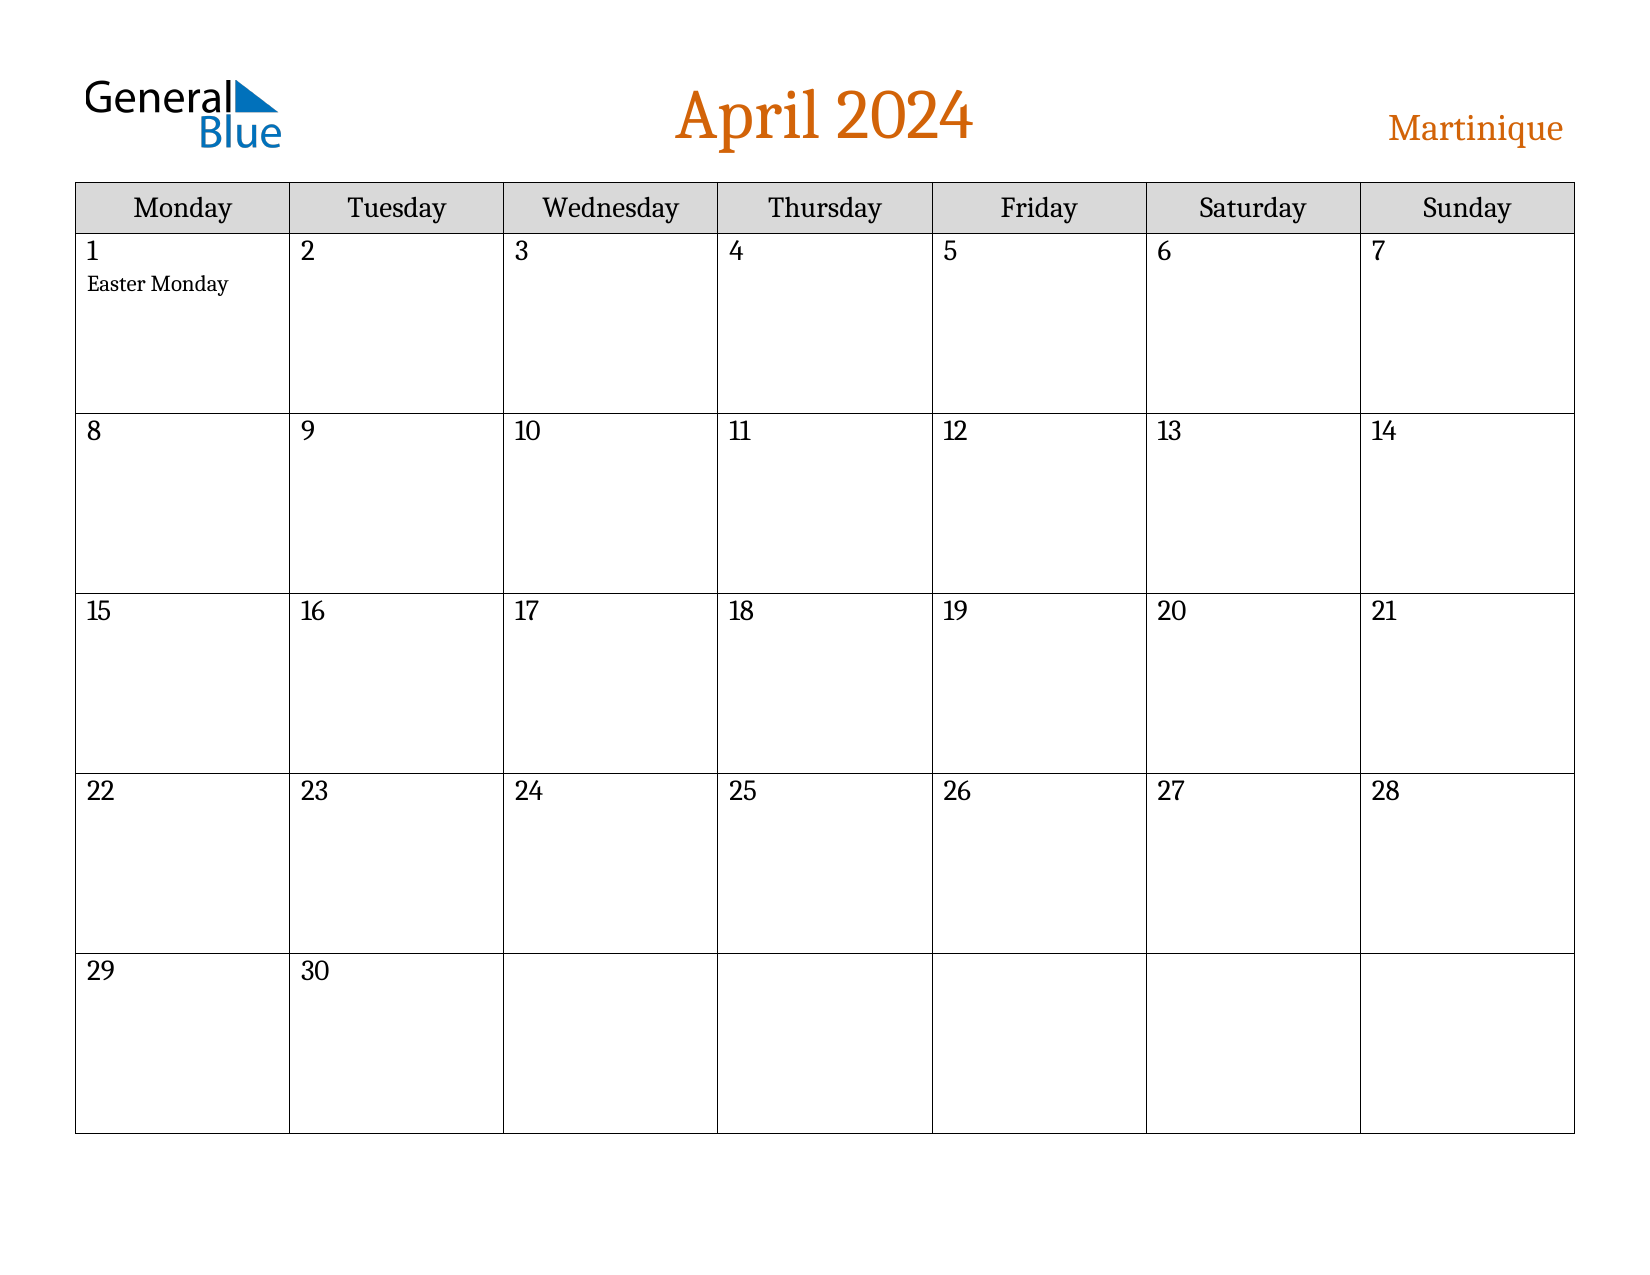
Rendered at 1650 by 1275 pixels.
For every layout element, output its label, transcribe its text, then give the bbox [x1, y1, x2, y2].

table_cell Sunday [1361, 183, 1574, 233]
table_cell [76, 450, 289, 593]
table_cell [290, 810, 503, 953]
table_cell Friday [933, 183, 1146, 233]
table_cell [933, 450, 1146, 593]
table_header [76, 75, 503, 182]
table_cell [1147, 450, 1360, 593]
table_cell [76, 990, 289, 1133]
table_cell [718, 954, 932, 990]
table_cell [290, 270, 503, 413]
table_cell 10 [504, 414, 717, 450]
table_cell 5 [933, 234, 1146, 270]
picture [86, 80, 281, 148]
table_cell [718, 630, 932, 773]
table_cell 7 [1361, 234, 1574, 270]
table_cell [504, 990, 717, 1133]
table_cell Monday [76, 183, 289, 233]
table_cell [1361, 630, 1574, 773]
table_cell 30 [290, 954, 503, 990]
table_cell Easter Monday [76, 270, 289, 413]
table_cell 6 [1147, 234, 1360, 270]
table_cell [1147, 270, 1360, 413]
table_cell [1361, 450, 1574, 593]
table_cell 15 [76, 594, 289, 630]
table_cell Thursday [718, 183, 932, 233]
table_cell 8 [76, 414, 289, 450]
table_cell 24 [504, 774, 717, 810]
table_cell [933, 270, 1146, 413]
table_cell [1361, 270, 1574, 413]
table_cell [504, 810, 717, 953]
table_cell [1147, 954, 1360, 990]
table_cell [290, 450, 503, 593]
table_cell Saturday [1147, 183, 1360, 233]
table_cell 13 [1147, 414, 1360, 450]
table_cell [290, 990, 503, 1133]
table_cell [718, 810, 932, 953]
table_cell [504, 450, 717, 593]
table_cell 25 [718, 774, 932, 810]
table_cell 1 [76, 234, 289, 270]
table_cell 12 [933, 414, 1146, 450]
table_cell [504, 270, 717, 413]
table_cell 17 [504, 594, 717, 630]
table_cell [933, 810, 1146, 953]
table_cell 27 [1147, 774, 1360, 810]
table_cell 9 [290, 414, 503, 450]
table_cell [1361, 810, 1574, 953]
table_cell Tuesday [290, 183, 503, 233]
table_cell 18 [718, 594, 932, 630]
table_cell 19 [933, 594, 1146, 630]
table_cell [76, 630, 289, 773]
table_cell 11 [718, 414, 932, 450]
table_cell 2 [290, 234, 503, 270]
table_cell [933, 990, 1146, 1133]
table_cell 14 [1361, 414, 1574, 450]
table_cell [718, 450, 932, 593]
table_cell 4 [718, 234, 932, 270]
table_cell 3 [504, 234, 717, 270]
table_cell 22 [76, 774, 289, 810]
table_cell [504, 630, 717, 773]
table_cell [1147, 630, 1360, 773]
table_cell [1147, 990, 1360, 1133]
table_header April 2024 [504, 75, 1146, 182]
table_cell 23 [290, 774, 503, 810]
table_cell [76, 810, 289, 953]
table_cell [1361, 990, 1574, 1133]
table_cell [718, 270, 932, 413]
table_cell [718, 990, 932, 1133]
table_cell [1147, 810, 1360, 953]
table_cell [290, 630, 503, 773]
table_cell 29 [76, 954, 289, 990]
table_cell 28 [1361, 774, 1574, 810]
table_cell Wednesday [504, 183, 717, 233]
table_header Martinique [1146, 75, 1574, 182]
table_cell [933, 954, 1146, 990]
table_cell [1361, 954, 1574, 990]
table_cell [933, 630, 1146, 773]
table_cell 20 [1147, 594, 1360, 630]
table_cell 16 [290, 594, 503, 630]
table_cell 21 [1361, 594, 1574, 630]
table_cell 26 [933, 774, 1146, 810]
table_cell [504, 954, 717, 990]
